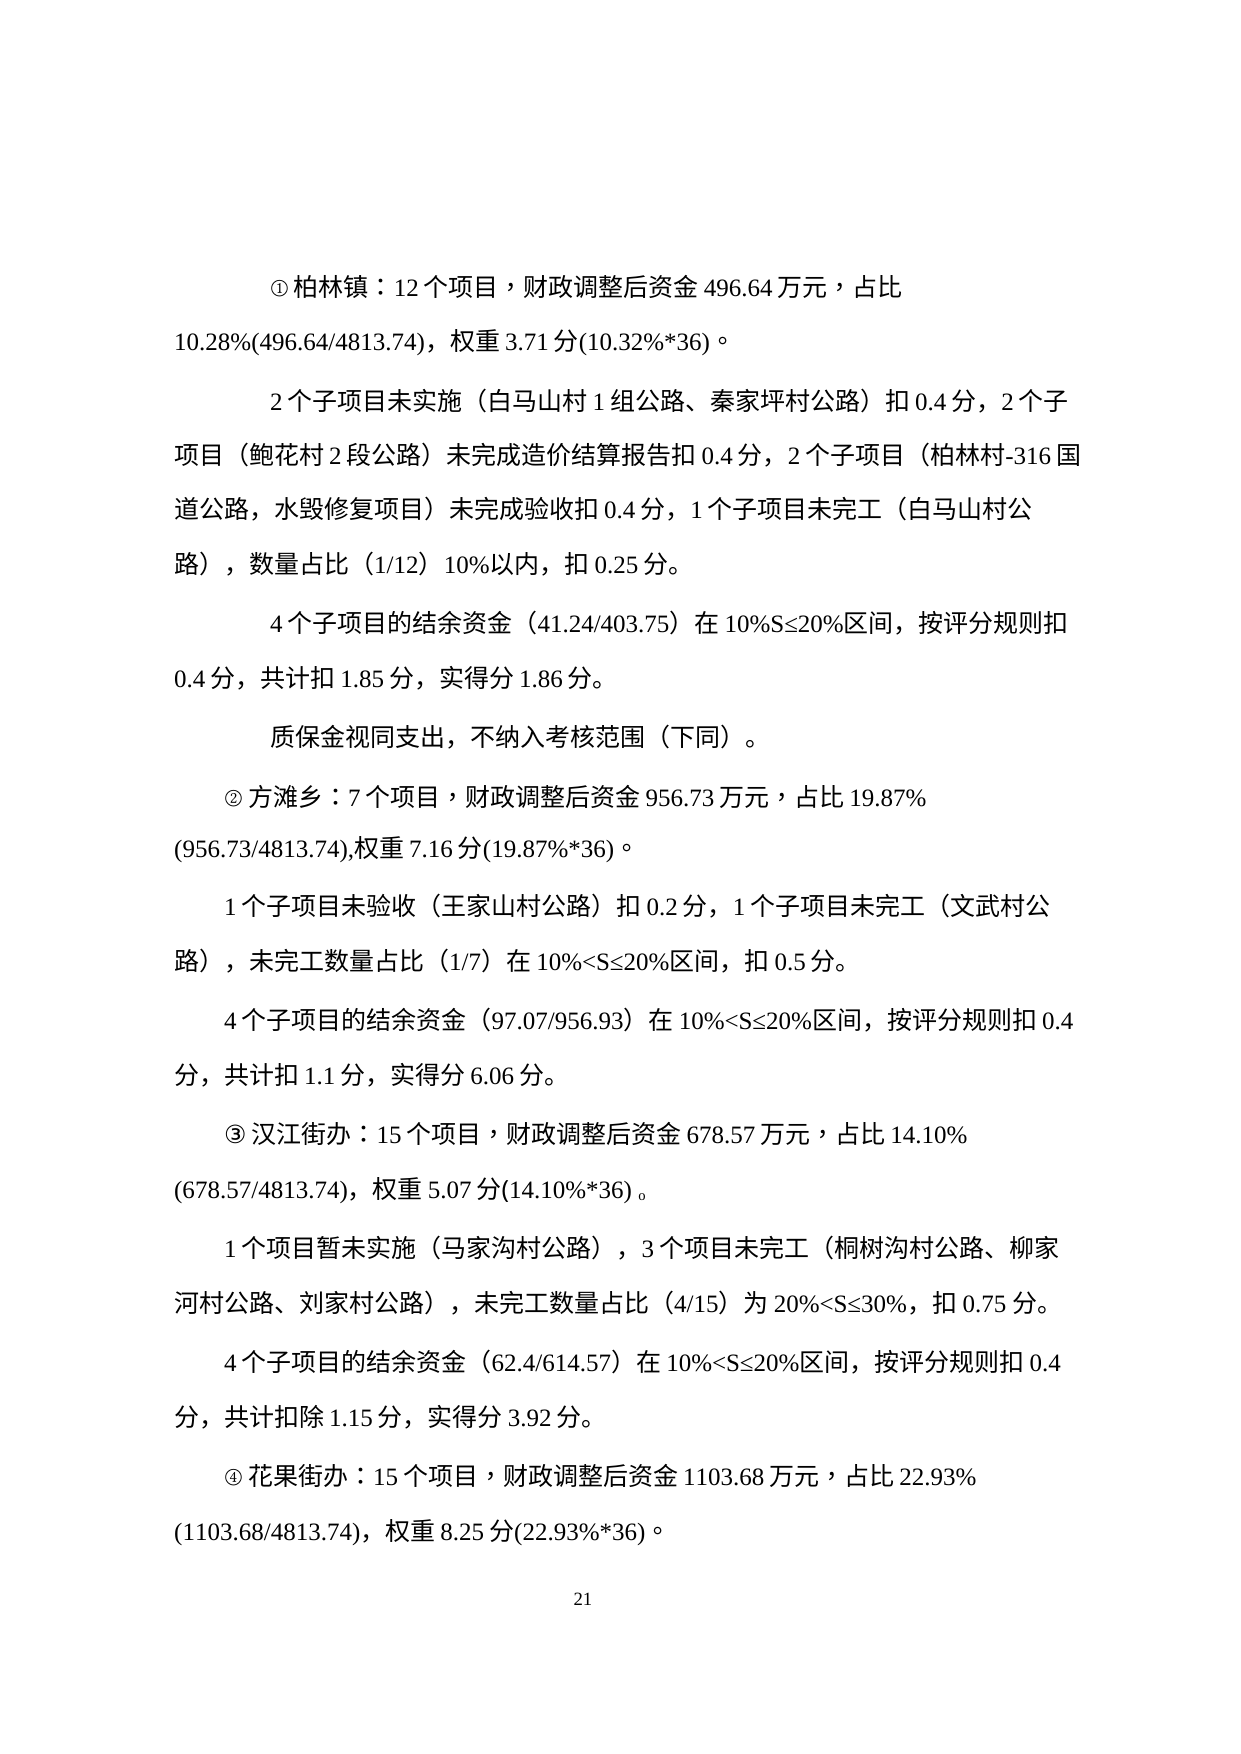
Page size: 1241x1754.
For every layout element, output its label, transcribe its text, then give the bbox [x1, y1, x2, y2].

list ③汉江街办：15个项目，财政调整后资金678.57万元，占比14.10% (678.57/4813.74)，权重5.07分(14.10%*36) o [174, 1115, 1081, 1205]
text ①柏林镇：12个项目，财政调整后资金496.64万元，占比10.28%(496.64/4813.74)，权重3.71分(10.32%*36)。 [174, 267, 1081, 358]
text 质保金视同支出，不纳入考核范围（下同）。 [174, 718, 1081, 754]
list 1个项目暂未实施（马家沟村公路），3个项目未完工（桐树沟村公路、柳家河村公路、刘家村公路），未完工数量占比（4/15）为20%<S≤30%，扣 0.75 分。 [174, 1229, 1081, 1319]
list 4个子项目的结余资金（97.07/956.93）在10%<S≤20%区间，按评分规则扣0.4分，共计扣1.1分，实得分6.06分。 [174, 1001, 1081, 1091]
list ④花果街办：15个项目，财政调整后资金1103.68万元，占比22.93% (1103.68/4813.74)，权重8.25分(22.93%*36)。 [174, 1457, 1081, 1547]
list 4个子项目的结余资金（62.4/614.57）在10%<S≤20%区间，按评分规则扣0.4分，共计扣除1.15分，实得分3.92分。 [174, 1343, 1081, 1433]
text 2个子项目未实施（白马山村1组公路、秦家坪村公路）扣0.4分，2个子项目（鲍花村2段公路）未完成造价结算报告扣0.4分，2个子项目（柏林村-316国道公路，水毁修复项目）未完成验收扣0.4分，1个子项目未完工（白马山村公路），数量占比（1/12）10%以内，扣0.25分。 [174, 381, 1081, 580]
list 1个子项目未验收（王家山村公路）扣0.2分，1个子项目未完工（文武村公路），未完工数量占比（1/7）在10%<S≤20%区间，扣0.5分。 [174, 887, 1081, 977]
text 4个子项目的结余资金（41.24/403.75）在10%S≤20%区间，按评分规则扣0.4分，共计扣1.85分，实得分1.86分。 [174, 604, 1081, 694]
list ②方滩乡：7个项目，财政调整后资金956.73万元，占比19.87% (956.73/4813.74),权重7.16分(19.87%*36)。 [174, 777, 1081, 864]
